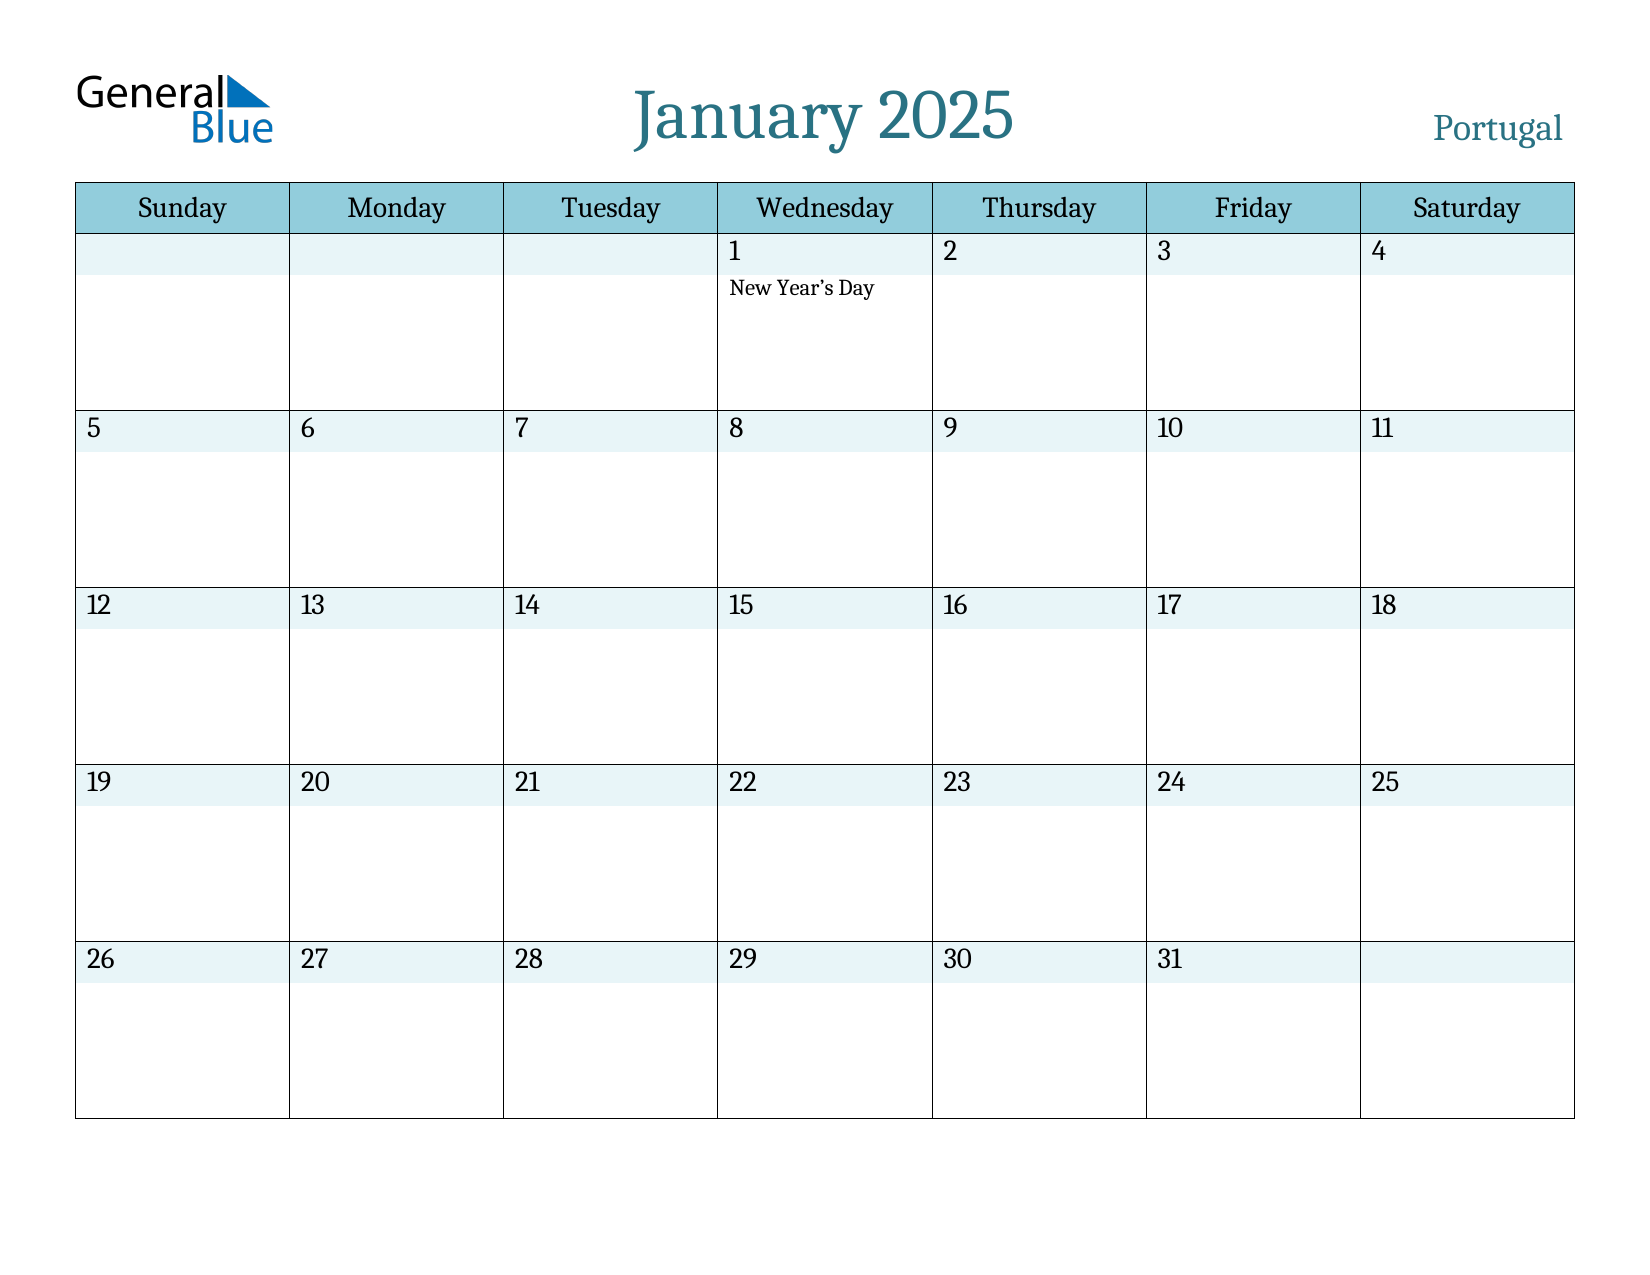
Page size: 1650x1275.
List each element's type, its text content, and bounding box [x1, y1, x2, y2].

table_cell [76, 452, 289, 587]
table_cell 3 [1147, 234, 1360, 275]
table_cell 17 [1147, 588, 1360, 629]
table_cell 8 [718, 411, 932, 452]
table_cell [76, 629, 289, 764]
table_cell [290, 806, 503, 941]
table_cell 9 [933, 411, 1146, 452]
table_cell 18 [1361, 588, 1574, 629]
table_cell [76, 275, 289, 410]
table_cell Wednesday [718, 183, 932, 233]
table_cell 20 [290, 765, 503, 806]
table_cell 4 [1361, 234, 1574, 275]
table_cell 25 [1361, 765, 1574, 806]
table_cell 28 [504, 942, 717, 983]
table_cell [933, 983, 1146, 1118]
table_cell [76, 234, 289, 275]
table_cell 27 [290, 942, 503, 983]
table_cell [290, 452, 503, 587]
table_cell 1 [718, 234, 932, 275]
table_cell 7 [504, 411, 717, 452]
table_cell [504, 806, 717, 941]
table_cell 30 [933, 942, 1146, 983]
table_cell 13 [290, 588, 503, 629]
table_cell [1147, 806, 1360, 941]
table_cell [290, 629, 503, 764]
table_cell 5 [76, 411, 289, 452]
table_cell [1147, 629, 1360, 764]
table_cell [933, 452, 1146, 587]
table_cell 14 [504, 588, 717, 629]
table_header January 2025 [504, 75, 1146, 182]
table_cell [76, 983, 289, 1118]
table_cell [1147, 983, 1360, 1118]
table_cell [718, 806, 932, 941]
table_cell [1361, 942, 1574, 983]
table_cell [1361, 275, 1574, 410]
table_cell 31 [1147, 942, 1360, 983]
table_cell [718, 452, 932, 587]
table_cell [504, 983, 717, 1118]
table_cell 10 [1147, 411, 1360, 452]
table_cell 26 [76, 942, 289, 983]
table_cell [718, 983, 932, 1118]
table_cell Tuesday [504, 183, 717, 233]
picture [77, 75, 273, 143]
table_cell [1361, 983, 1574, 1118]
table_cell 2 [933, 234, 1146, 275]
table_cell [1361, 629, 1574, 764]
table_cell Saturday [1361, 183, 1574, 233]
table_cell [933, 806, 1146, 941]
table_cell [718, 629, 932, 764]
table_cell 12 [76, 588, 289, 629]
table_cell 29 [718, 942, 932, 983]
table_cell [1147, 452, 1360, 587]
table_cell [504, 629, 717, 764]
table_cell 22 [718, 765, 932, 806]
table_cell [1361, 452, 1574, 587]
table_cell [1361, 806, 1574, 941]
table_cell Friday [1147, 183, 1360, 233]
table_cell 15 [718, 588, 932, 629]
table_cell Monday [290, 183, 503, 233]
table_cell Sunday [76, 183, 289, 233]
table_cell 24 [1147, 765, 1360, 806]
table_cell 11 [1361, 411, 1574, 452]
table_cell [933, 629, 1146, 764]
table_cell 6 [290, 411, 503, 452]
table_cell [504, 452, 717, 587]
table_cell [504, 234, 717, 275]
table_cell [76, 806, 289, 941]
table_cell 16 [933, 588, 1146, 629]
table_cell 19 [76, 765, 289, 806]
table_cell [933, 275, 1146, 410]
table_cell [290, 234, 503, 275]
table_cell [290, 983, 503, 1118]
table_cell Thursday [933, 183, 1146, 233]
table_cell [504, 275, 717, 410]
table_header Portugal [1146, 75, 1574, 182]
table_cell 23 [933, 765, 1146, 806]
table_cell New Year’s Day [718, 275, 932, 410]
table_header [76, 75, 503, 182]
table_cell 21 [504, 765, 717, 806]
table_cell [1147, 275, 1360, 410]
table_cell [290, 275, 503, 410]
